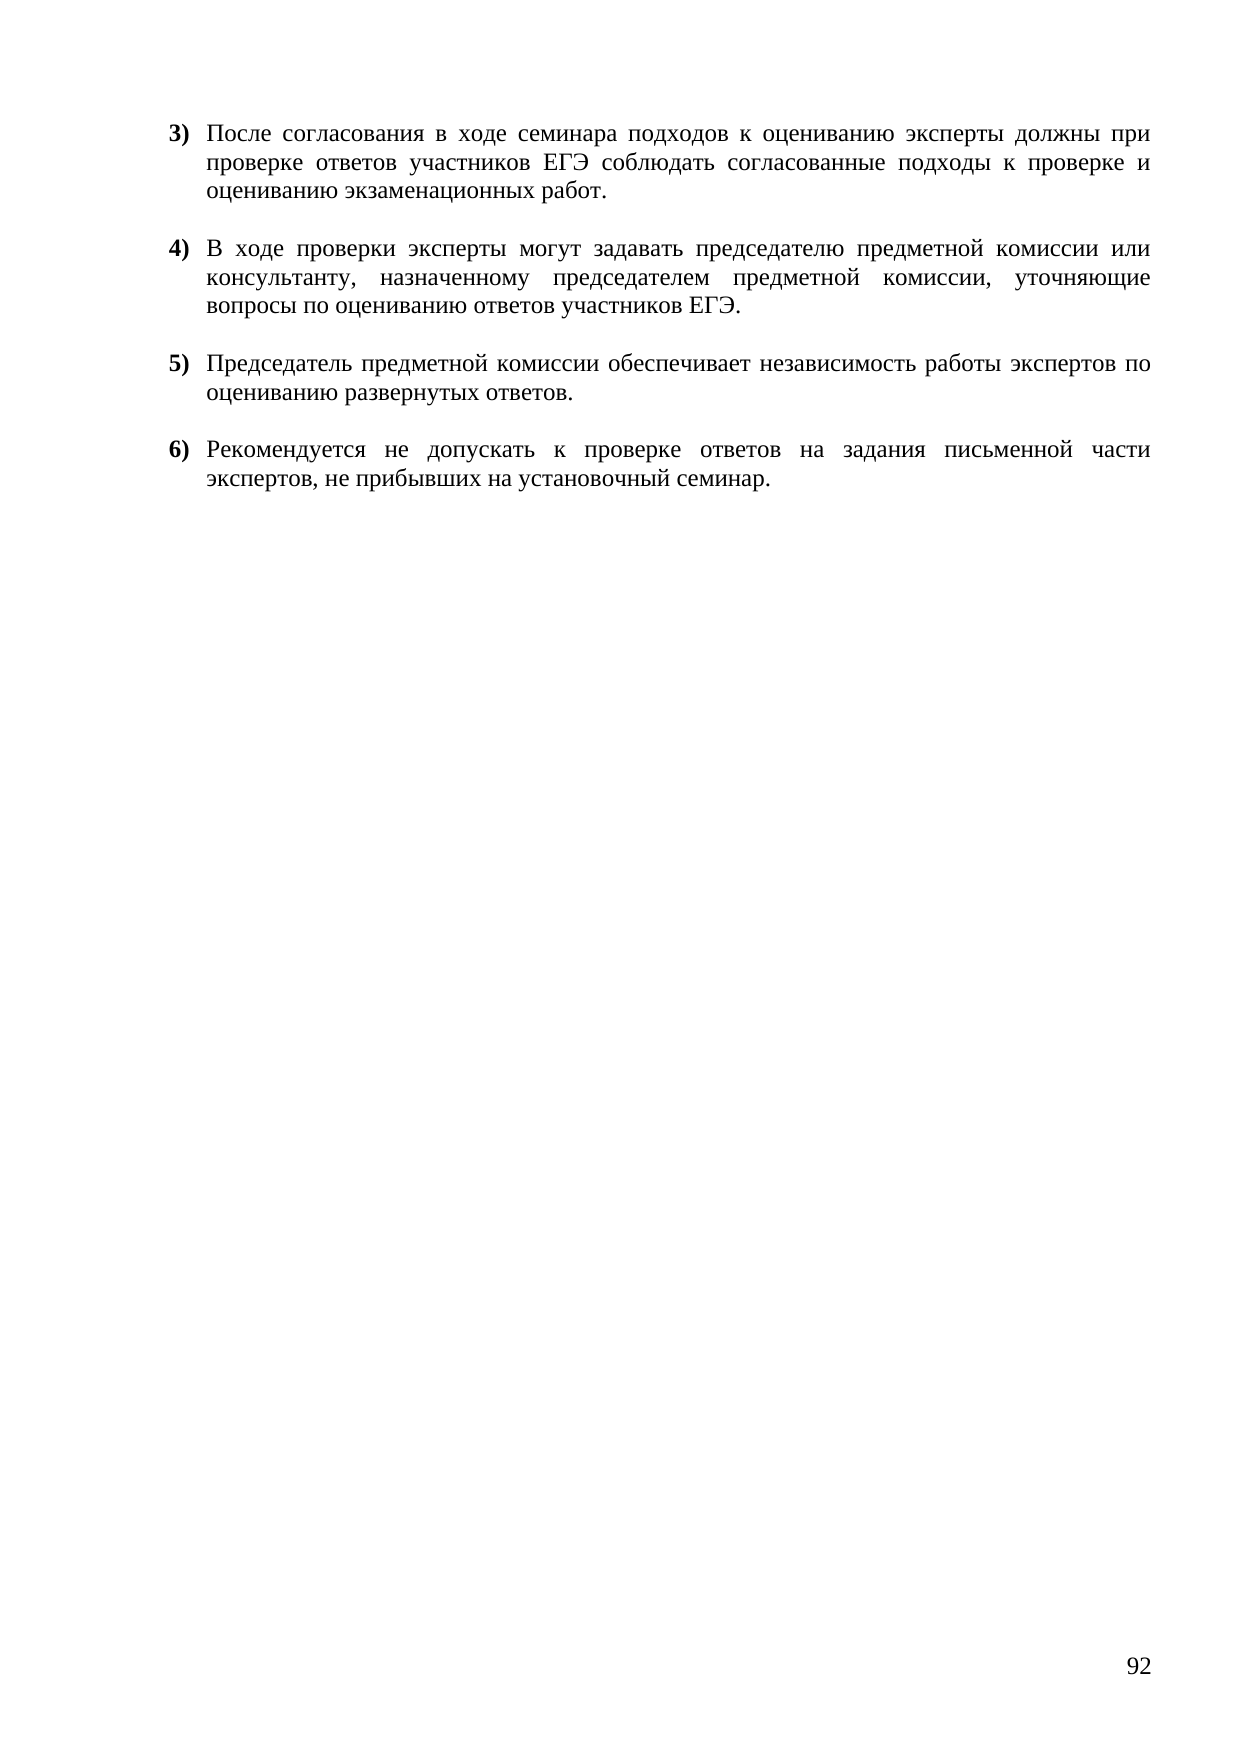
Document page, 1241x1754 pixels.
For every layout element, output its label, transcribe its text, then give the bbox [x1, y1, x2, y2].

list В ходе проверки эксперты могут задавать председателю предметной комиссии или консультанту, назначенному председателем предметной комиссии, уточняющие вопросы по оцениванию ответов участников ЕГЭ. [169, 233, 1152, 319]
list После согласования в ходе семинара подходов к оцениванию эксперты должны при проверке ответов участников ЕГЭ соблюдать согласованные подходы к проверке и оцениванию экзаменационных работ. [169, 118, 1152, 204]
list Председатель предметной комиссии обеспечивает независимость работы экспертов по оцениванию развернутых ответов. [169, 348, 1152, 406]
list Рекомендуется не допускать к проверке ответов на задания письменной части экспертов, не прибывших на установочный семинар. [169, 434, 1152, 492]
